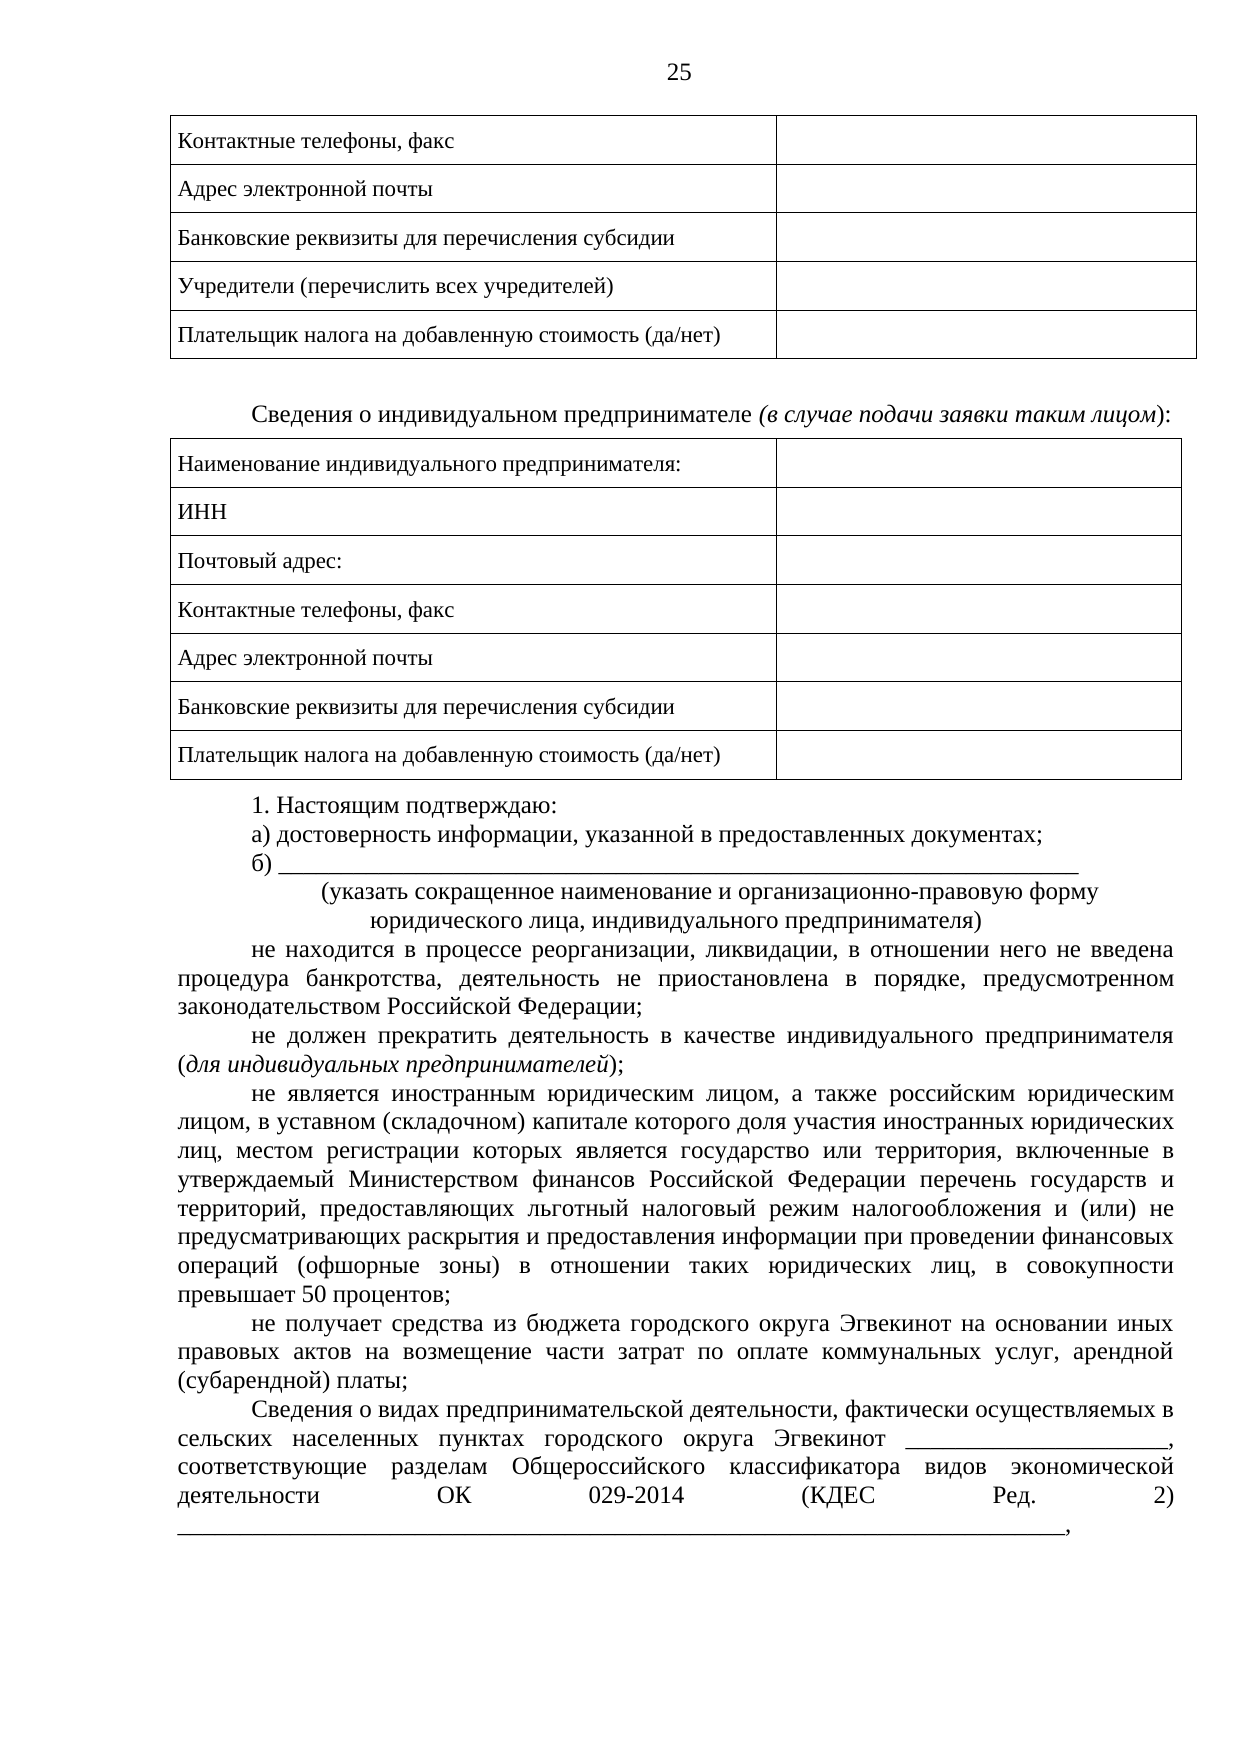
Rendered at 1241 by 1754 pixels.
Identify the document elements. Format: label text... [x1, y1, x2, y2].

table_cell Банковские реквизиты для перечисления субсидии [171, 682, 776, 730]
table_cell ИНН [171, 488, 776, 535]
table_cell Плательщик налога на добавленную стоимость (да/нет) [171, 311, 776, 358]
table_cell [777, 262, 1196, 309]
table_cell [171, 780, 1181, 1548]
table_header Сведения о индивидуальном предпринимателе (в случае подачи заявки таким лицом): [171, 388, 1181, 438]
table_cell Адрес электронной почты [171, 165, 776, 212]
table_cell Плательщик налога на добавленную стоимость (да/нет) [171, 731, 776, 778]
table_cell [777, 731, 1181, 778]
table_cell Контактные телефоны, факс [171, 585, 776, 633]
table_cell [777, 439, 1181, 487]
table_cell [777, 682, 1181, 730]
table_cell Адрес электронной почты [171, 634, 776, 681]
table_cell [777, 488, 1181, 535]
table_cell [777, 116, 1196, 164]
table_cell [777, 634, 1181, 681]
table_cell Банковские реквизиты для перечисления субсидии [171, 213, 776, 261]
table_cell [777, 165, 1196, 212]
table_cell [777, 536, 1181, 584]
table_cell Наименование индивидуального предпринимателя: [171, 439, 776, 487]
table_cell [777, 311, 1196, 358]
table_cell Контактные телефоны, факс [171, 116, 776, 164]
table_cell Учредители (перечислить всех учредителей) [171, 262, 776, 309]
table_cell Почтовый адрес: [171, 536, 776, 584]
table_cell [777, 213, 1196, 261]
table_cell [777, 585, 1181, 633]
